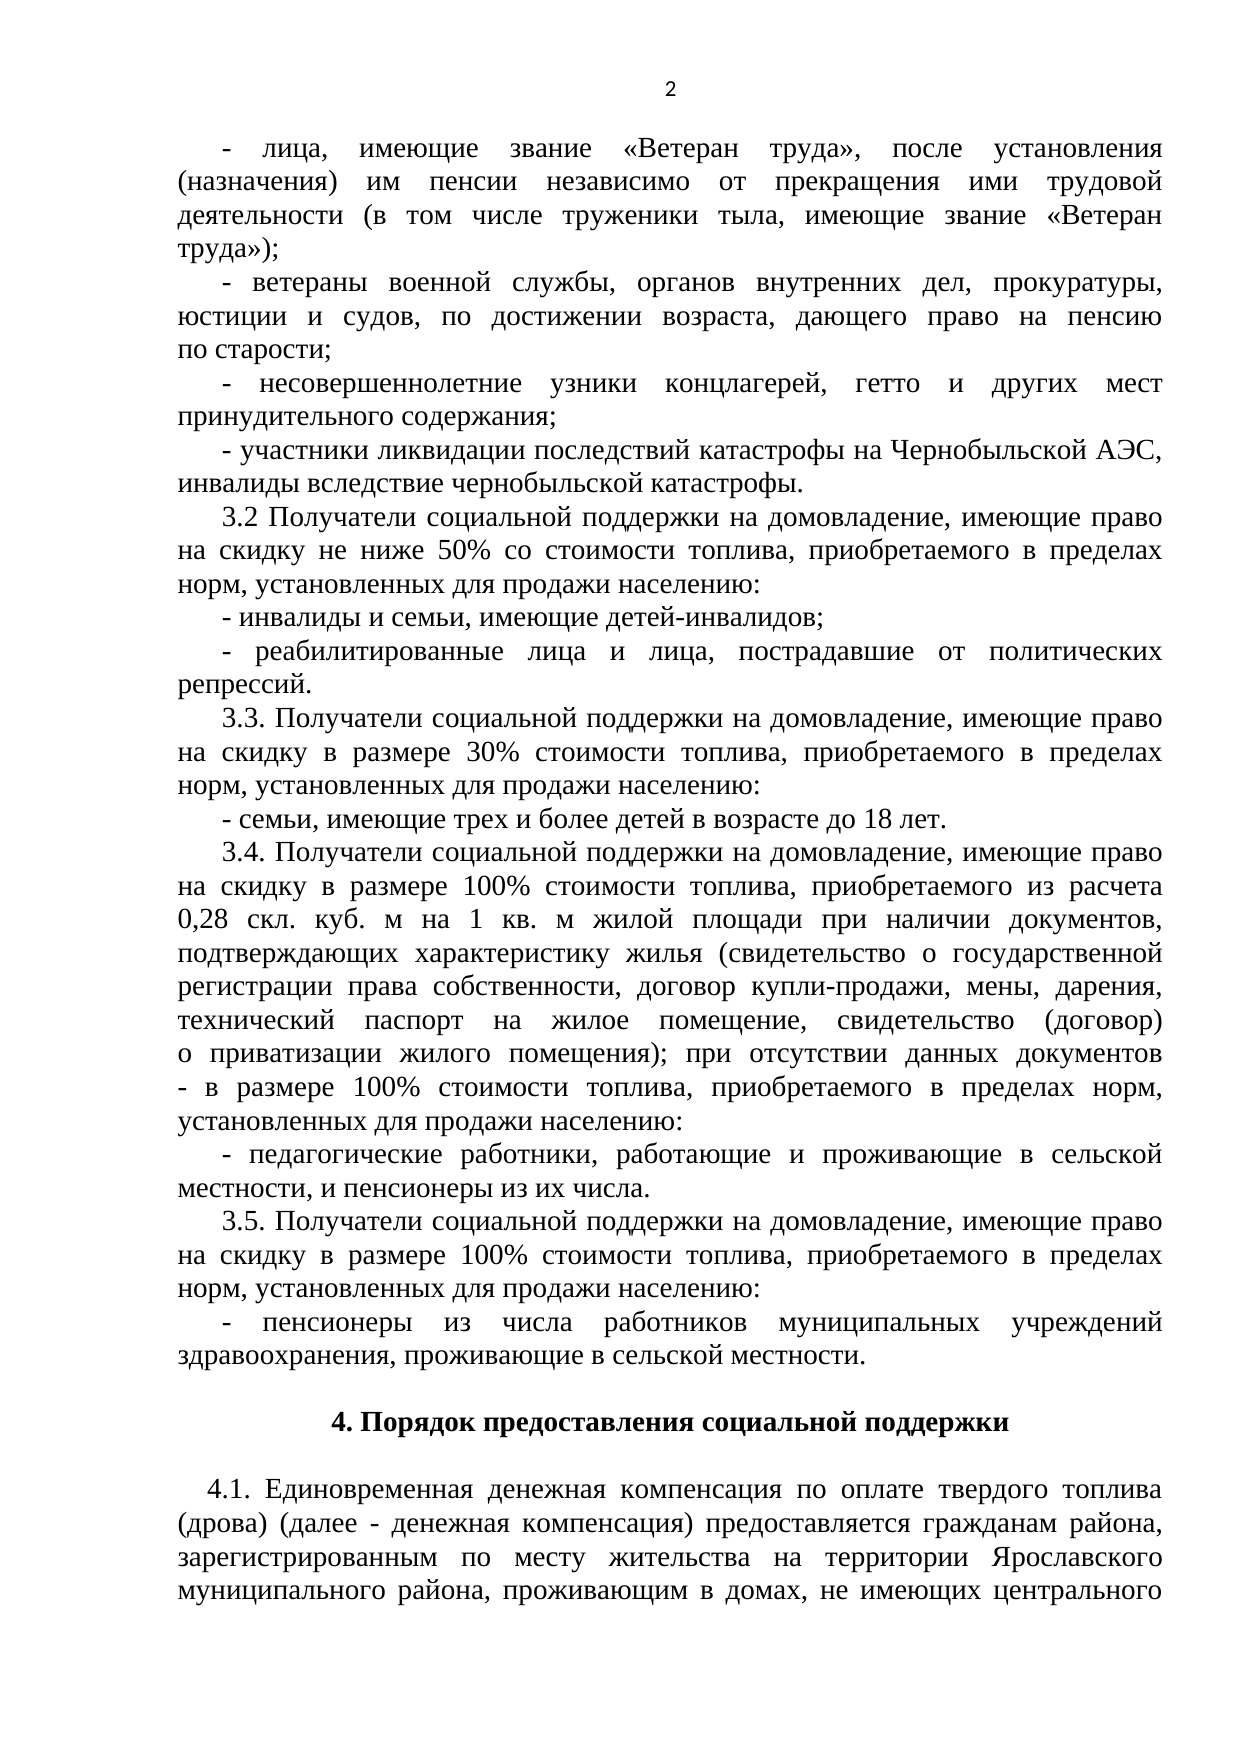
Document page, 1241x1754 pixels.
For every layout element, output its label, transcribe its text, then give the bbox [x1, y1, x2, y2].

text - ветераны военной службы, органов внутренних дел, прокуратуры, юстиции и судов, по достижении возраста, дающего право на пенсию по старости; [177, 264, 1163, 365]
text - реабилитированные лица и лица, пострадавшие от политических репрессий. [177, 633, 1163, 700]
text - педагогические работники, работающие и проживающие в сельской местности, и пенсионеры из их числа. [177, 1136, 1163, 1203]
text 3.2 Получатели социальной поддержки на домовладение, имеющие право на скидку не ниже 50% со стоимости топлива, приобретаемого в пределах норм, установленных для продажи населению: [177, 499, 1163, 599]
text - пенсионеры из числа работников муниципальных учреждений здравоохранения, проживающие в сельской местности. [177, 1304, 1163, 1371]
text 3.3. Получатели социальной поддержки на домовладение, имеющие право на скидку в размере 30% стоимости топлива, приобретаемого в пределах норм, установленных для продажи населению: [177, 700, 1163, 801]
text 4. Порядок предоставления социальной поддержки [177, 1404, 1163, 1438]
text 3.5. Получатели социальной поддержки на домовладение, имеющие право на скидку в размере 100% стоимости топлива, приобретаемого в пределах норм, установленных для продажи населению: [177, 1203, 1163, 1304]
text - семьи, имеющие трех и более детей в возрасте до 18 лет. [177, 801, 1163, 834]
text - лица, имеющие звание «Ветеран труда», после установления (назначения) им пенсии независимо от прекращения ими трудовой деятельности (в том числе труженики тыла, имеющие звание «Ветеран труда»); [177, 130, 1163, 264]
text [177, 1472, 1163, 1606]
text - несовершеннолетние узники концлагерей, гетто и других мест принудительного содержания; [177, 365, 1163, 432]
text - инвалиды и семьи, имеющие детей-инвалидов; [177, 599, 1163, 633]
text 3.4. Получатели социальной поддержки на домовладение, имеющие право на скидку в размере 100% стоимости топлива, приобретаемого из расчета 0,28 скл. куб. м на 1 кв. м жилой площади при наличии документов, подтверждающих характеристику жилья (свидетельство о государственной регистрации права собственности, договор купли-продажи, мены, дарения, технический паспорт на жилое помещение, свидетельство (договор) о приватизации жилого помещения); при отсутствии данных документов - в размере 100% стоимости топлива, приобретаемого в пределах норм, установленных для продажи населению: [177, 834, 1163, 1136]
text - участники ликвидации последствий катастрофы на Чернобыльской АЭС, инвалиды вследствие чернобыльской катастрофы. [177, 432, 1163, 499]
